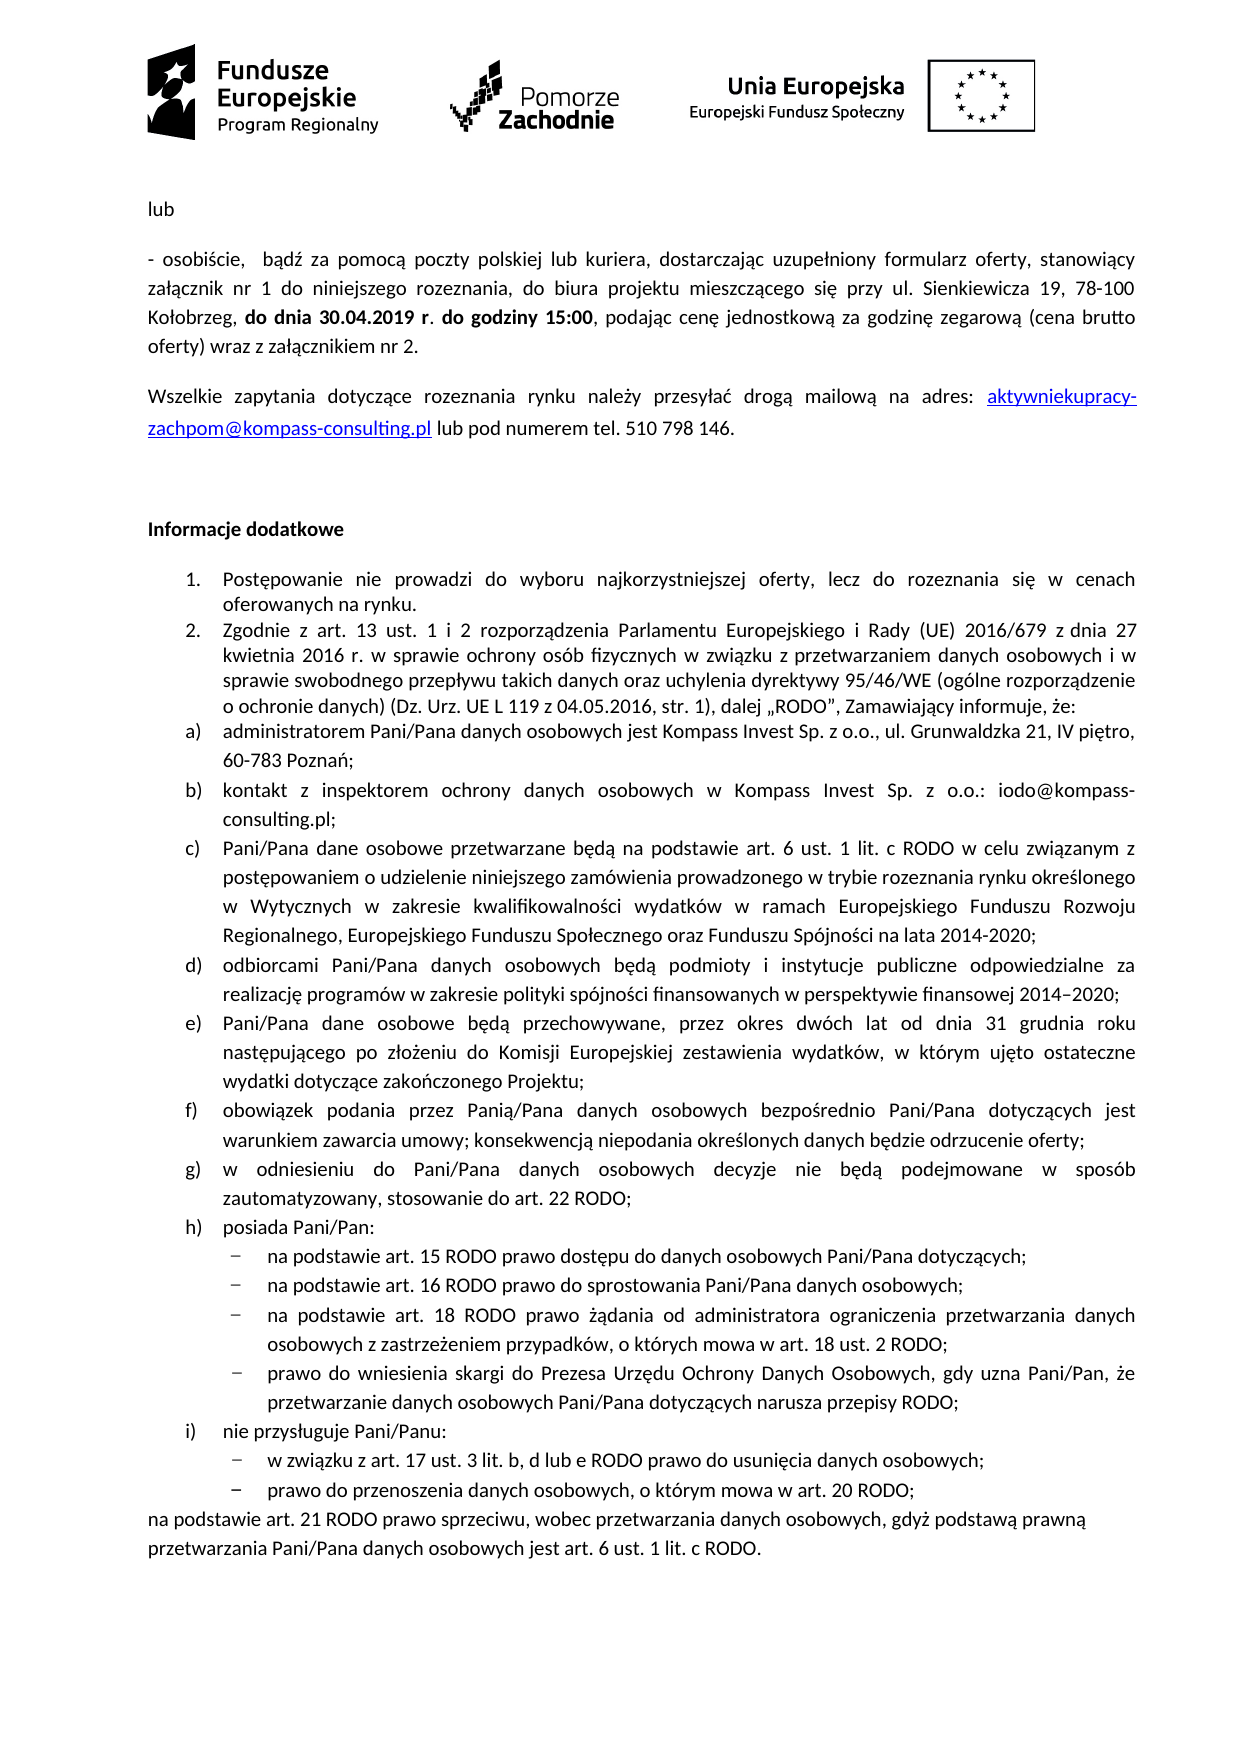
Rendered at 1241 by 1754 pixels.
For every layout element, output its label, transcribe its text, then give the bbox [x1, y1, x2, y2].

picture [147, 44, 1035, 140]
list w związku z art. 17 ust. 3 lit. b, d lub e RODO prawo do usunięcia danych osobowych; [229, 1448, 1137, 1473]
text - osobiście, bądź za pomocą poczty polskiej lub kuriera, dostarczając uzupełniony formularz oferty, stanowiący załącznik nr 1 do niniejszego rozeznania, do biura projektu mieszczącego się przy ul. Sienkiewicza 19, 78-100 Kołobrzeg, do dnia 30.04.2019 r. do godziny 15:00, podając cenę jednostkową za godzinę zegarową (cena brutto oferty) wraz z załącznikiem nr 2. [148, 246, 1137, 359]
list na podstawie art. 16 RODO prawo do sprostowania Pani/Pana danych osobowych; [229, 1273, 1137, 1298]
list Pani/Pana dane osobowe przetwarzane będą na podstawie art. 6 ust. 1 lit. c RODO w celu związanym z postępowaniem o udzielenie niniejszego zamówienia prowadzonego w trybie rozeznania rynku określonego w Wytycznych w zakresie kwalifikowalności wydatków w ramach Europejskiego Funduszu Rozwoju Regionalnego, Europejskiego Funduszu Społecznego oraz Funduszu Spójności na lata 2014-2020; [185, 835, 1137, 948]
text lub [148, 196, 1137, 221]
text Informacje dodatkowe [148, 516, 1137, 541]
list posiada Pani/Pan: [185, 1214, 1137, 1240]
list prawo do przenoszenia danych osobowych, o którym mowa w art. 20 RODO; [229, 1477, 1137, 1502]
list Zgodnie z art. 13 ust. 1 i 2 rozporządzenia Parlamentu Europejskiego i Rady (UE) 2016/679 z dnia 27 kwietnia 2016 r. w sprawie ochrony osób fizycznych w związku z przetwarzaniem danych osobowych i w sprawie swobodnego przepływu takich danych oraz uchylenia dyrektywy 95/46/WE (ogólne rozporządzenie o ochronie danych) (Dz. Urz. UE L 119 z 04.05.2016, str. 1), dalej „RODO”, Zamawiający informuje, że: [185, 617, 1137, 718]
list Postępowanie nie prowadzi do wyboru najkorzystniejszej oferty, lecz do rozeznania się w cenach oferowanych na rynku. [185, 566, 1137, 617]
list w odniesieniu do Pani/Pana danych osobowych decyzje nie będą podejmowane w sposób zautomatyzowany, stosowanie do art. 22 RODO; [185, 1156, 1137, 1211]
list na podstawie art. 15 RODO prawo dostępu do danych osobowych Pani/Pana dotyczących; [229, 1243, 1137, 1269]
list odbiorcami Pani/Pana danych osobowych będą podmioty i instytucje publiczne odpowiedzialne za realizację programów w zakresie polityki spójności finansowanych w perspektywie finansowej 2014–2020; [185, 952, 1137, 1006]
text na podstawie art. 21 RODO prawo sprzeciwu, wobec przetwarzania danych osobowych, gdyż podstawą prawną przetwarzania Pani/Pana danych osobowych jest art. 6 ust. 1 lit. c RODO. [148, 1506, 1137, 1561]
list na podstawie art. 18 RODO prawo żądania od administratora ograniczenia przetwarzania danych osobowych z zastrzeżeniem przypadków, o których mowa w art. 18 ust. 2 RODO; [229, 1302, 1137, 1356]
list administratorem Pani/Pana danych osobowych jest Kompass Invest Sp. z o.o., ul. Grunwaldzka 21, IV piętro, 60-783 Poznań; [185, 718, 1137, 773]
list obowiązek podania przez Panią/Pana danych osobowych bezpośrednio Pani/Pana dotyczących jest warunkiem zawarcia umowy; konsekwencją niepodania określonych danych będzie odrzucenie oferty; [185, 1098, 1137, 1152]
list kontakt z inspektorem ochrony danych osobowych w Kompass Invest Sp. z o.o.: iodo@kompass-consulting.pl; [185, 777, 1137, 831]
list Pani/Pana dane osobowe będą przechowywane, przez okres dwóch lat od dnia 31 grudnia roku następującego po złożeniu do Komisji Europejskiej zestawienia wydatków, w którym ujęto ostateczne wydatki dotyczące zakończonego Projektu; [185, 1010, 1137, 1094]
list nie przysługuje Pani/Panu: [185, 1418, 1137, 1444]
text Wszelkie zapytania dotyczące rozeznania rynku należy przesyłać drogą mailową na adres: aktywniekupracy-zachpom@kompass-consulting.pl lub pod numerem tel. 510 798 146. [148, 383, 1137, 441]
list prawo do wniesienia skargi do Prezesa Urzędu Ochrony Danych Osobowych, gdy uzna Pani/Pan, że przetwarzanie danych osobowych Pani/Pana dotyczących narusza przepisy RODO; [229, 1360, 1137, 1415]
